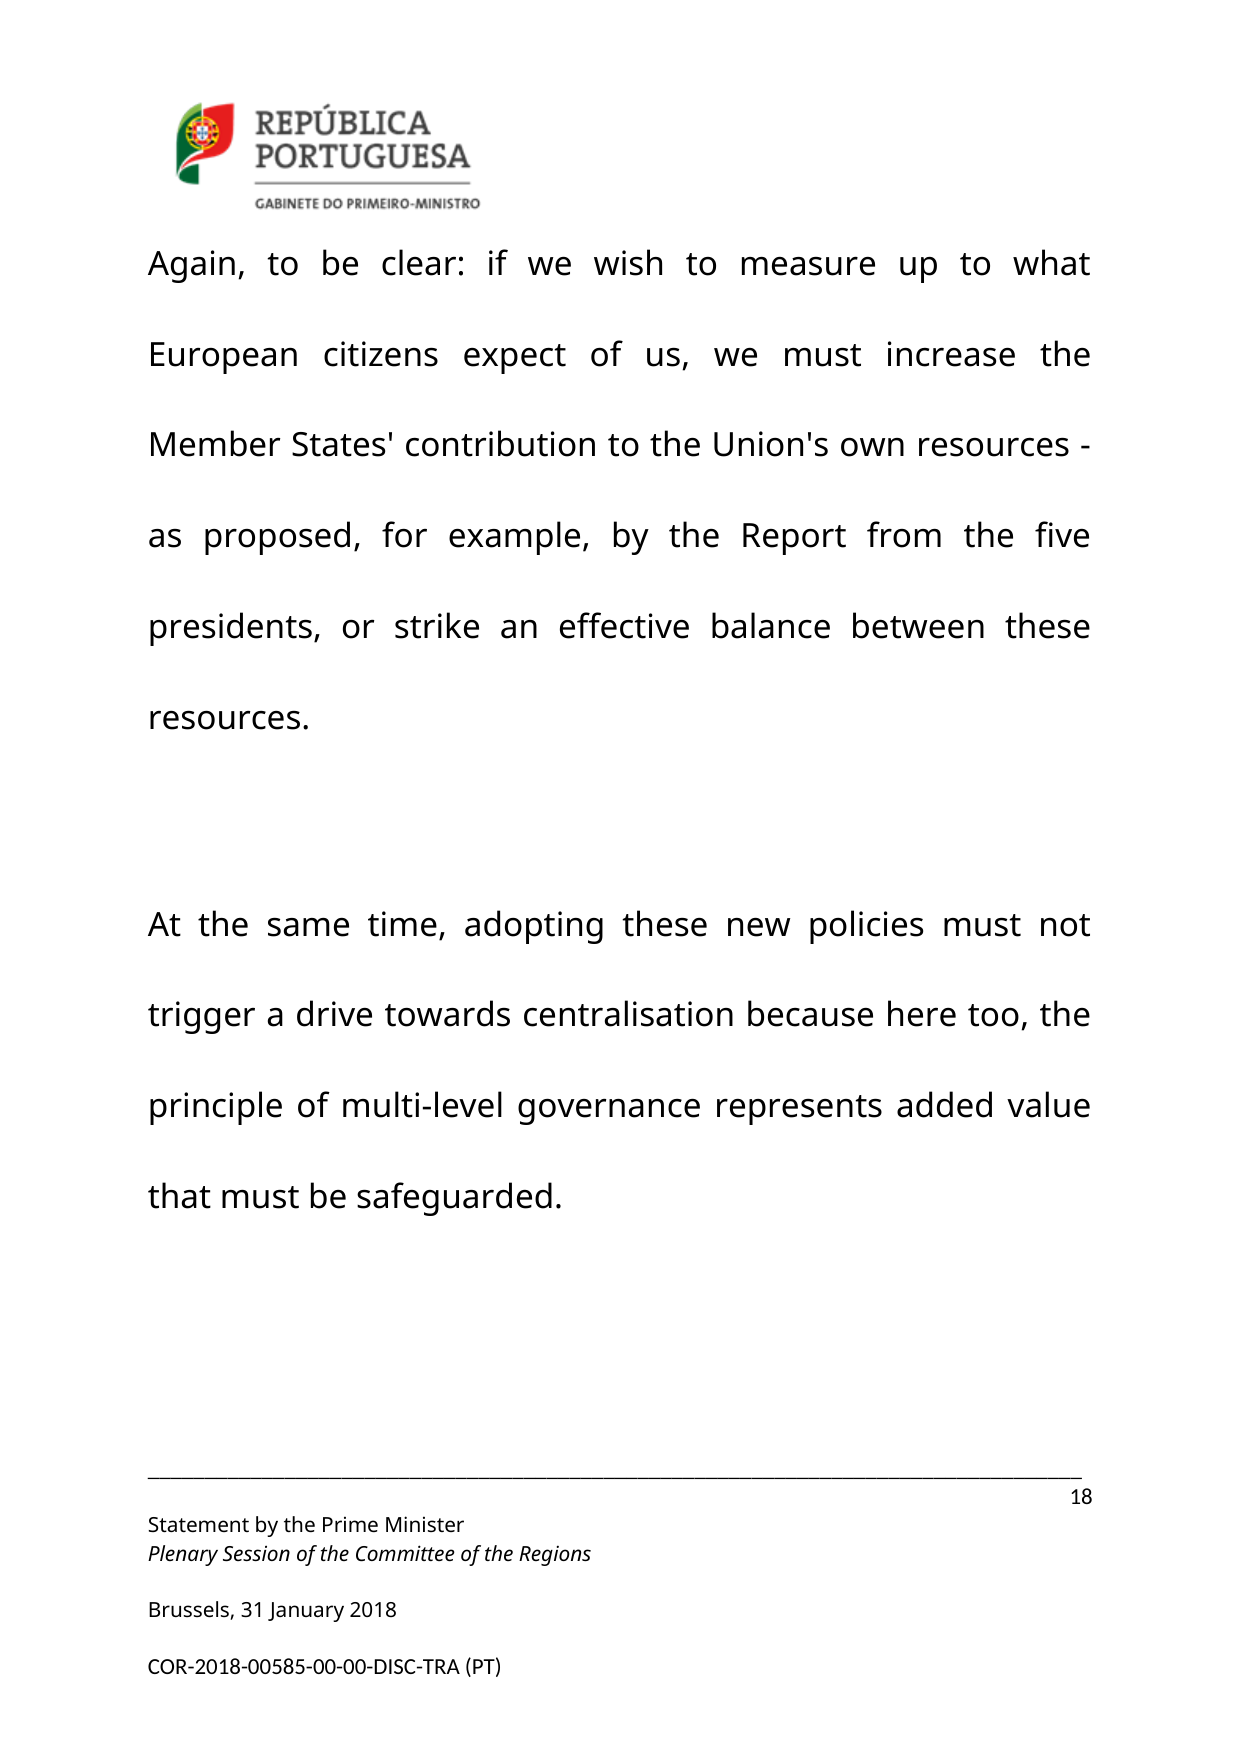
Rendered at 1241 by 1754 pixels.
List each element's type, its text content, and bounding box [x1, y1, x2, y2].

picture [147, 73, 511, 240]
text Again, to be clear: if we wish to measure up to what European citizens expect of us, we must increase the Member States' contribution to the Union's own resources - as proposed, for example, by the Report from the five presidents, or strike an effective balance between these resources. [148, 239, 1092, 739]
text At the same time, adopting these new policies must not trigger a drive towards centralisation because here too, the principle of multi-level governance represents added value that must be safeguarded. [148, 900, 1092, 1218]
